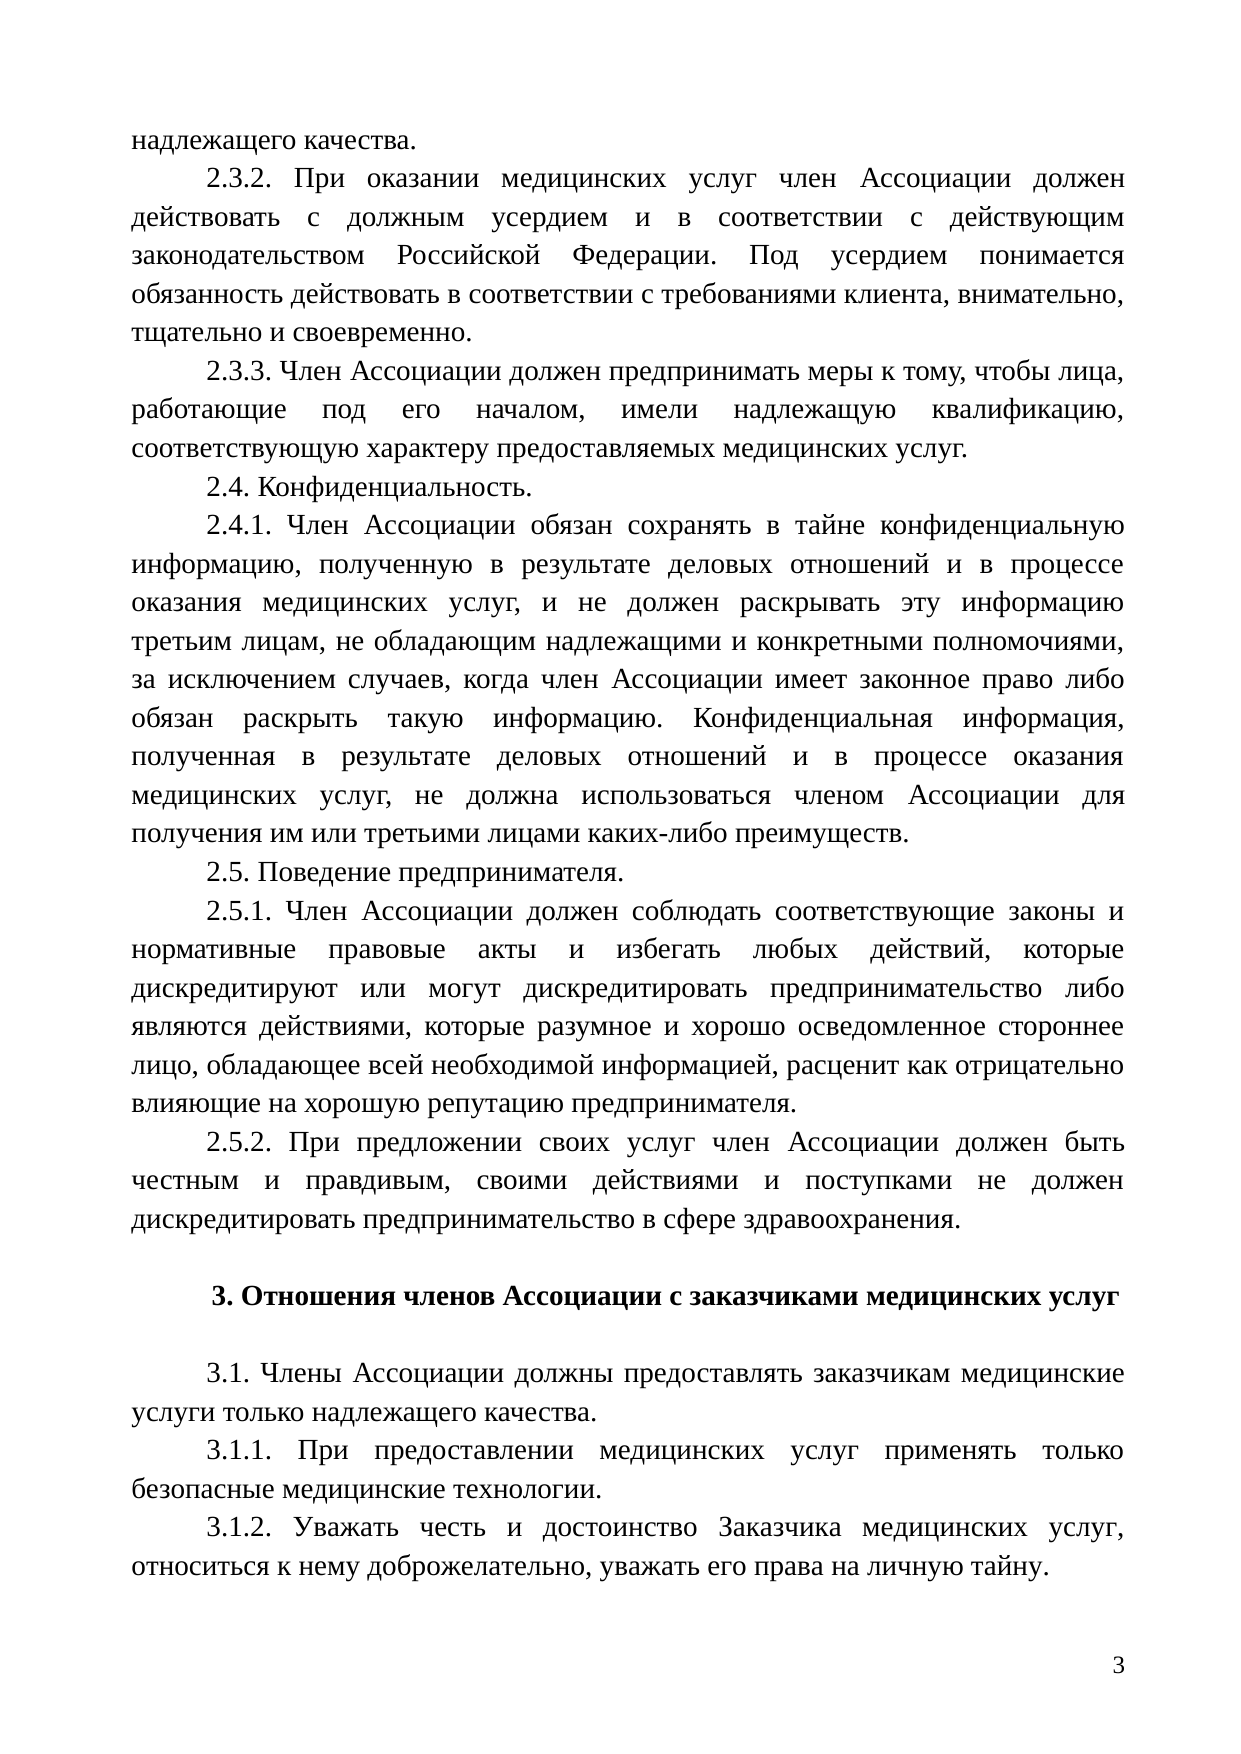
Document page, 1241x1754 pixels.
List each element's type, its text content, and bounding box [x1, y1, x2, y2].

text 2.3.3. Член Ассоциации должен предпринимать меры к тому, чтобы лица, работающие под его началом, имели надлежащую квалификацию, соответствующую характеру предоставляемых медицинских услуг. [131, 353, 1125, 464]
text 3.1.1. При предоставлении медицинских услуг применять только безопасные медицинские технологии. [131, 1432, 1125, 1504]
text 2.5.1. Член Ассоциации должен соблюдать соответствующие законы и нормативные правовые акты и избегать любых действий, которые дискредитируют или могут дискредитировать предпринимательство либо являются действиями, которые разумное и хорошо осведомленное стороннее лицо, обладающее всей необходимой информацией, расценит как отрицательно влияющие на хорошую репутацию предпринимателя. [131, 893, 1125, 1119]
text 3.1.2. Уважать честь и достоинство Заказчика медицинских услуг, относиться к нему доброжелательно, уважать его права на личную тайну. [131, 1509, 1125, 1581]
text 2.5. Поведение предпринимателя. [131, 854, 1125, 888]
text 2.4.1. Член Ассоциации обязан сохранять в тайне конфиденциальную информацию, полученную в результате деловых отношений и в процессе оказания медицинских услуг, и не должен раскрывать эту информацию третьим лицам, не обладающим надлежащими и конкретными полномочиями, за исключением случаев, когда член Ассоциации имеет законное право либо обязан раскрыть такую информацию. Конфиденциальная информация, полученная в результате деловых отношений и в процессе оказания медицинских услуг, не должна использоваться членом Ассоциации для получения им или третьими лицами каких-либо преимуществ. [131, 507, 1125, 849]
text 2.4. Конфиденциальность. [131, 469, 1125, 502]
text 2.3.2. При оказании медицинских услуг член Ассоциации должен действовать с должным усердием и в соответствии с действующим законодательством Российской Федерации. Под усердием понимается обязанность действовать в соответствии с требованиями клиента, внимательно, тщательно и своевременно. [131, 160, 1125, 348]
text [131, 122, 1125, 155]
text 3. Отношения членов Ассоциации с заказчиками медицинских услуг [131, 1278, 1125, 1312]
text 3.1. Члены Ассоциации должны предоставлять заказчикам медицинские услуги только надлежащего качества. [131, 1355, 1125, 1427]
text 2.5.2. При предложении своих услуг член Ассоциации должен быть честным и правдивым, своими действиями и поступками не должен дискредитировать предпринимательство в сфере здравоохранения. [131, 1124, 1125, 1234]
